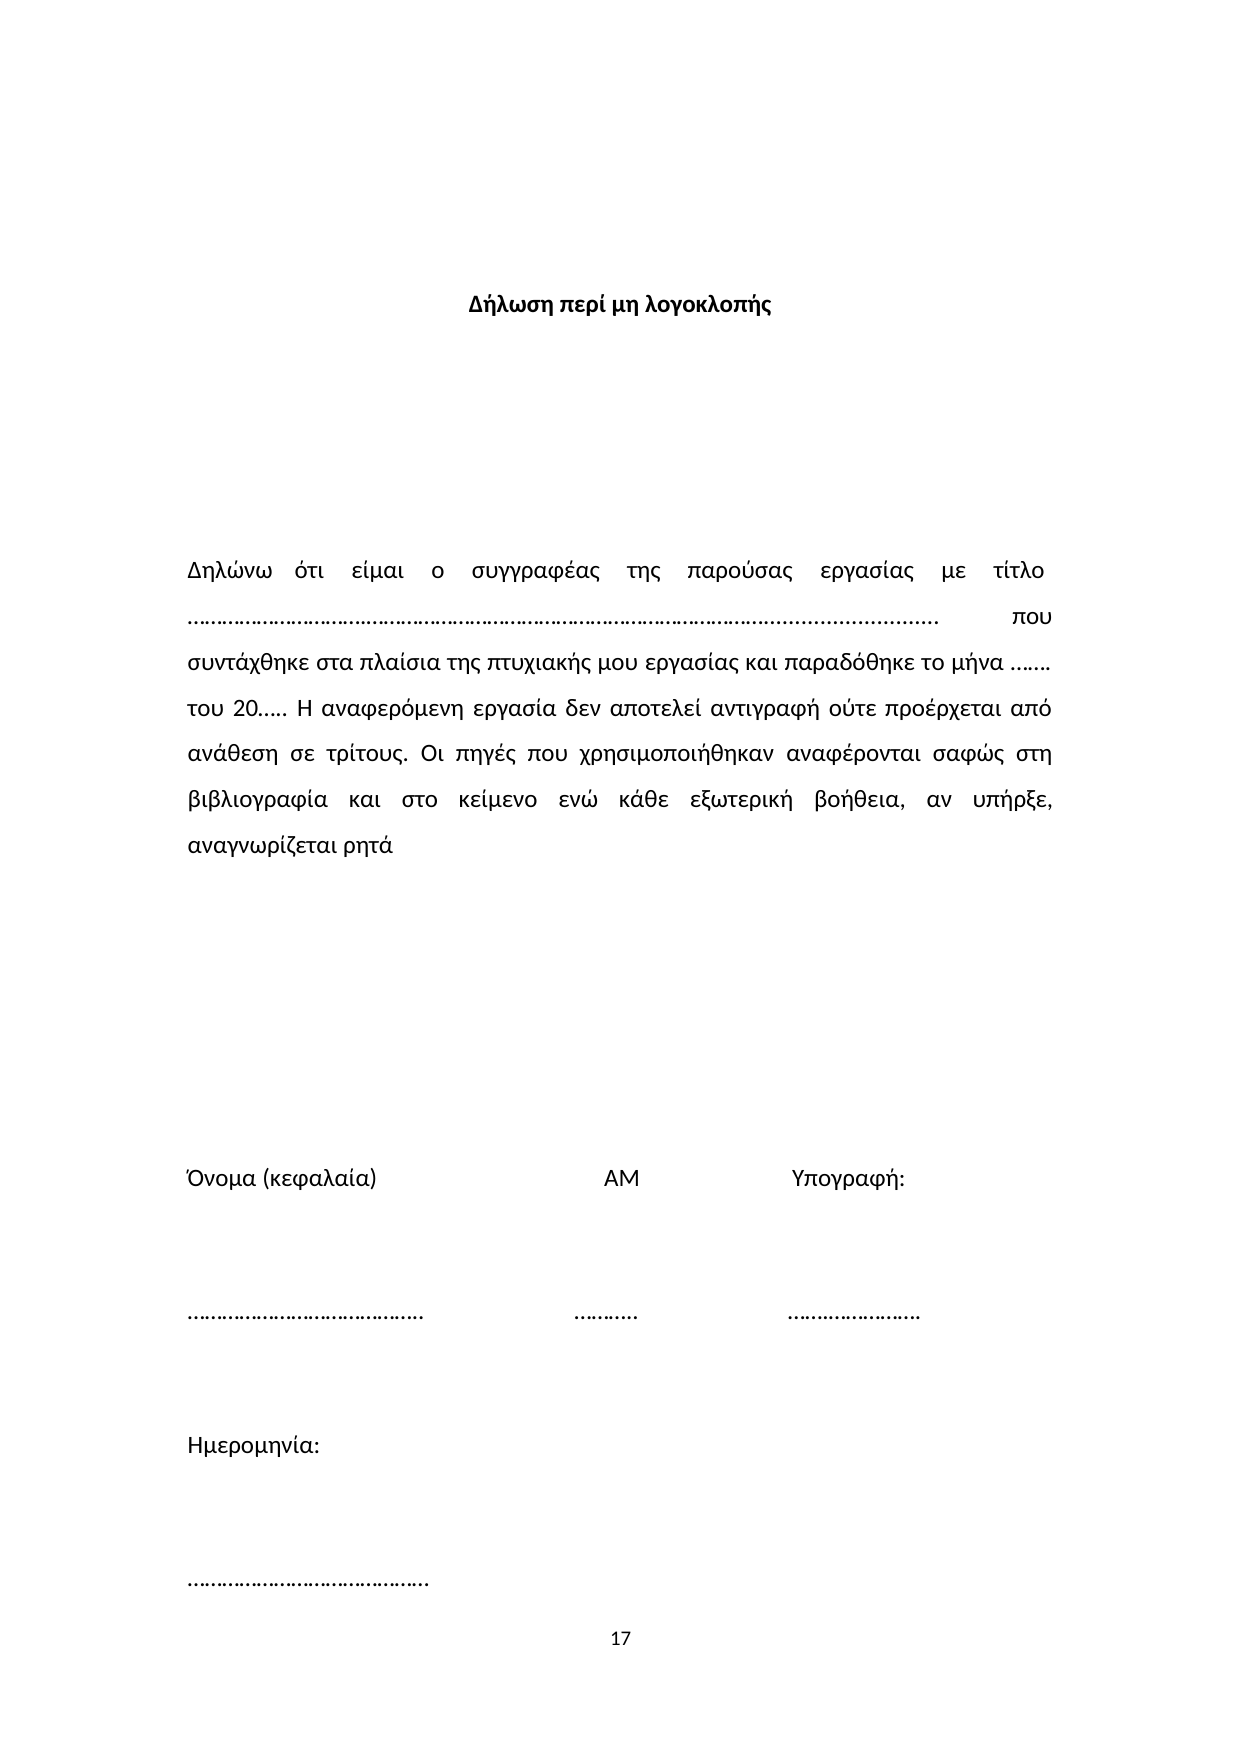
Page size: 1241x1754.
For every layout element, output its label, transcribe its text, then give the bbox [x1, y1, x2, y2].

text Όνομα (κεφαλαία) ΑΜ Υπογραφή: [187, 1162, 1176, 1193]
text ………………………………….. ……….. …….……………. [187, 1295, 1176, 1326]
text ………………………….……………………………………………………………............................ που συντάχθηκε στα πλαίσια της πτυχιακής μου εργασίας και παραδόθηκε το μήνα ……. του 20….. Η αναφερόμενη εργασία δεν αποτελεί αντιγραφή ούτε προέρχεται από ανάθεση σε τρίτους. Οι πηγές που χρησιμοποιήθηκαν αναφέρονται σαφώς στη βιβλιογραφία και στο κείμενο ενώ κάθε εξωτερική βοήθεια, αν υπήρξε, αναγνωρίζεται ρητά [187, 600, 1053, 859]
subtitle Δήλωση περί μη λογοκλοπής [64, 288, 1176, 318]
text Ημερομηνία: [187, 1429, 1176, 1459]
text …………………………………… [187, 1562, 1176, 1593]
text Δηλώνω ότι είμαι ο συγγραφέας της παρούσας εργασίας με τίτλο [187, 554, 1176, 585]
